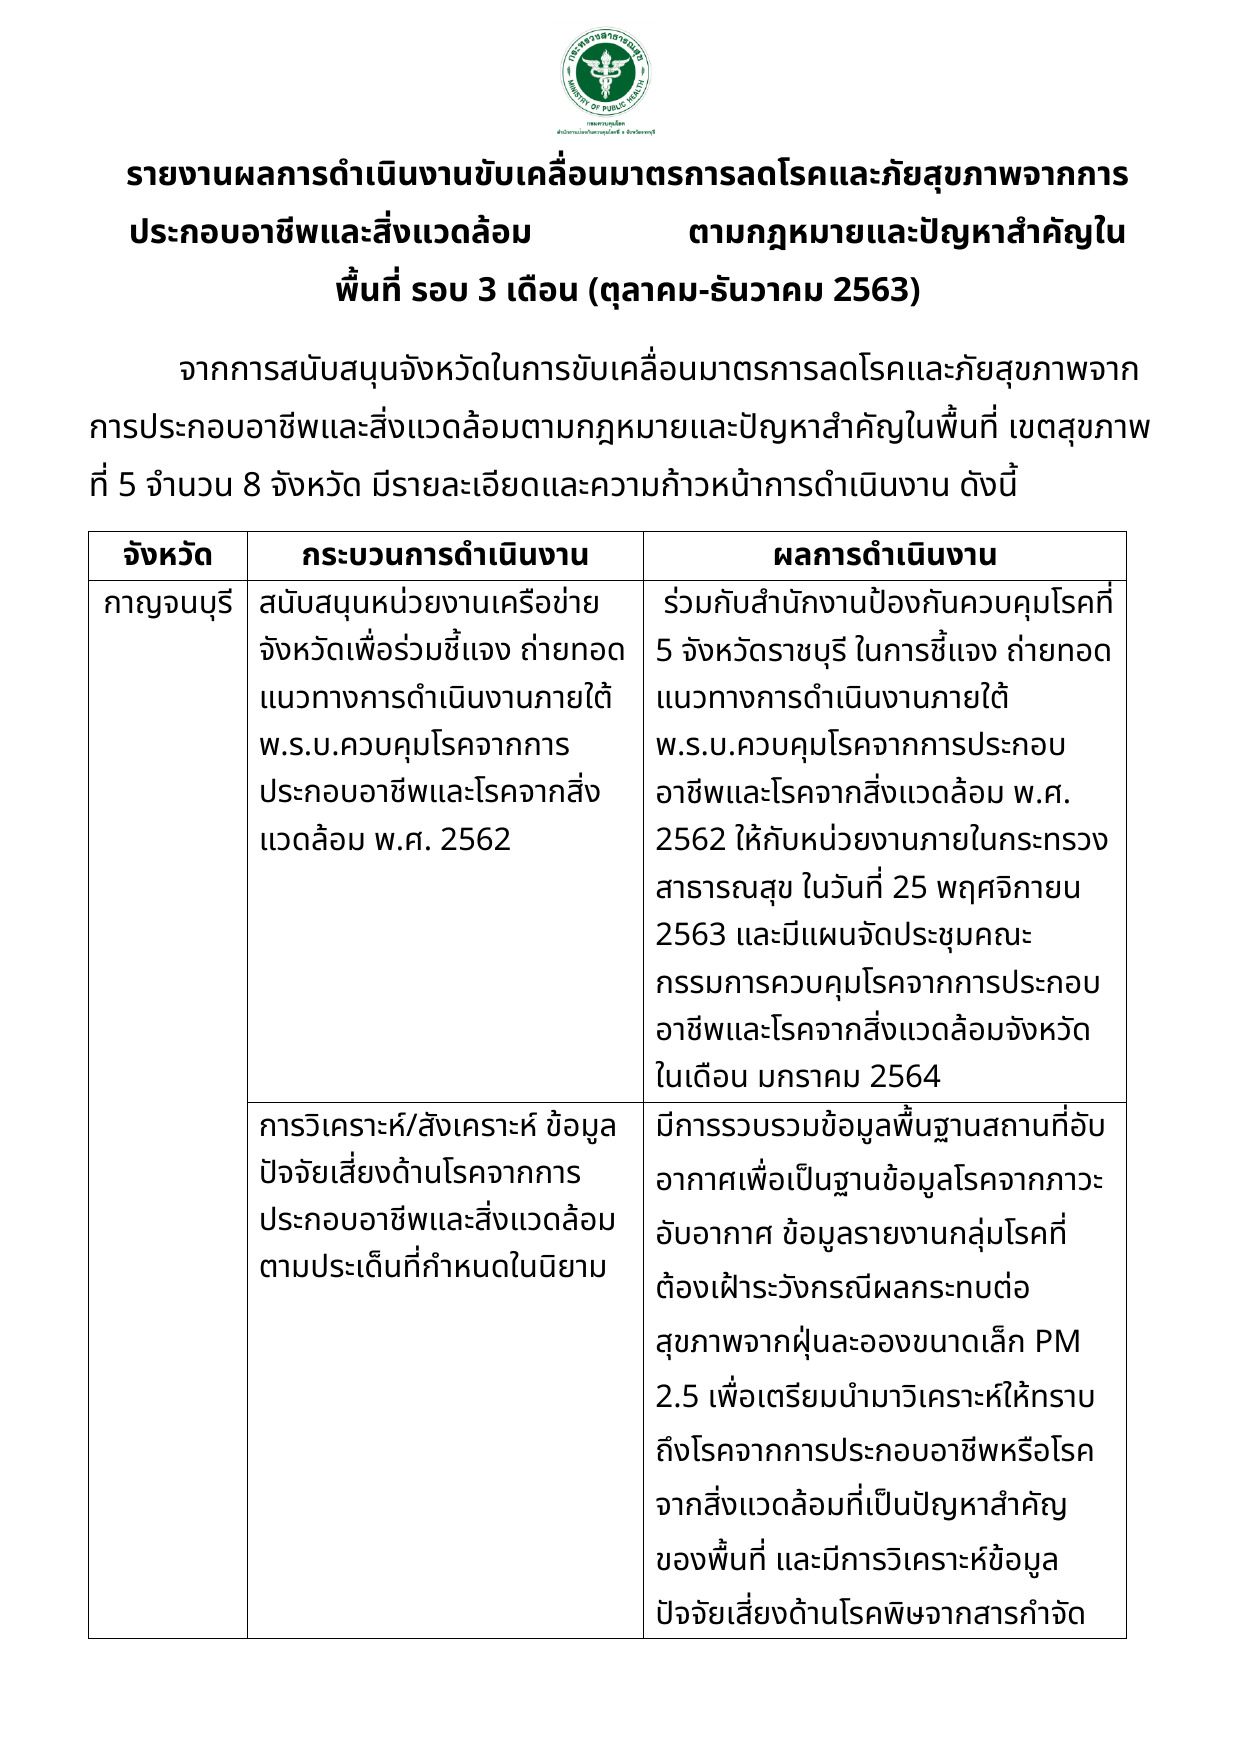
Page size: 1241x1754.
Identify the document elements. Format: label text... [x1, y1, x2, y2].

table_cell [644, 1103, 1126, 1638]
table_header จังหวัด [89, 532, 247, 579]
picture [551, 22, 662, 140]
text รายงานผลการดำเนินงานขับเคลื่อนมาตรการลดโรคและภัยสุขภาพจากการประกอบอาชีพและสิ่งแวดล้อม ตามกฎหมายและปัญหาสำคัญในพื้นที่ รอบ 3 เดือน (ตุลาคม-ธันวาคม 2563) [103, 150, 1152, 316]
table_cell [248, 1103, 643, 1638]
table_header กระบวนการดำเนินงาน [248, 532, 643, 579]
table_cell สนับสนุนหน่วยงานเครือข่ายจังหวัดเพื่อร่วมชี้แจง ถ่ายทอดแนวทางการดำเนินงานภายใต้พ.ร.บ.ควบคุมโรคจากการประกอบอาชีพและโรคจากสิ่งแวดล้อม พ.ศ. 2562 [248, 581, 643, 1102]
table_cell กาญจนบุรี [89, 581, 247, 1638]
text จากการสนับสนุนจังหวัดในการขับเคลื่อนมาตรการลดโรคและภัยสุขภาพจากการประกอบอาชีพและสิ่งแวดล้อมตามกฎหมายและปัญหาสำคัญในพื้นที่ เขตสุขภาพที่ 5 จำนวน 8 จังหวัด มีรายละเอียดและความก้าวหน้าการดำเนินงาน ดังนี้ [89, 345, 1152, 511]
table_header ผลการดำเนินงาน [644, 532, 1126, 579]
table_cell ร่วมกับสำนักงานป้องกันควบคุมโรคที่ 5 จังหวัดราชบุรี ในการชี้แจง ถ่ายทอดแนวทางการดำเนินงานภายใต้ พ.ร.บ.ควบคุมโรคจากการประกอบอาชีพและโรคจากสิ่งแวดล้อม พ.ศ. 2562 ให้กับหน่วยงานภายในกระทรวงสาธารณสุข ในวันที่ 25 พฤศจิกายน 2563 และมีแผนจัดประชุมคณะกรรมการควบคุมโรคจากการประกอบอาชีพและโรคจากสิ่งแวดล้อมจังหวัดในเดือน มกราคม 2564 [644, 581, 1126, 1102]
